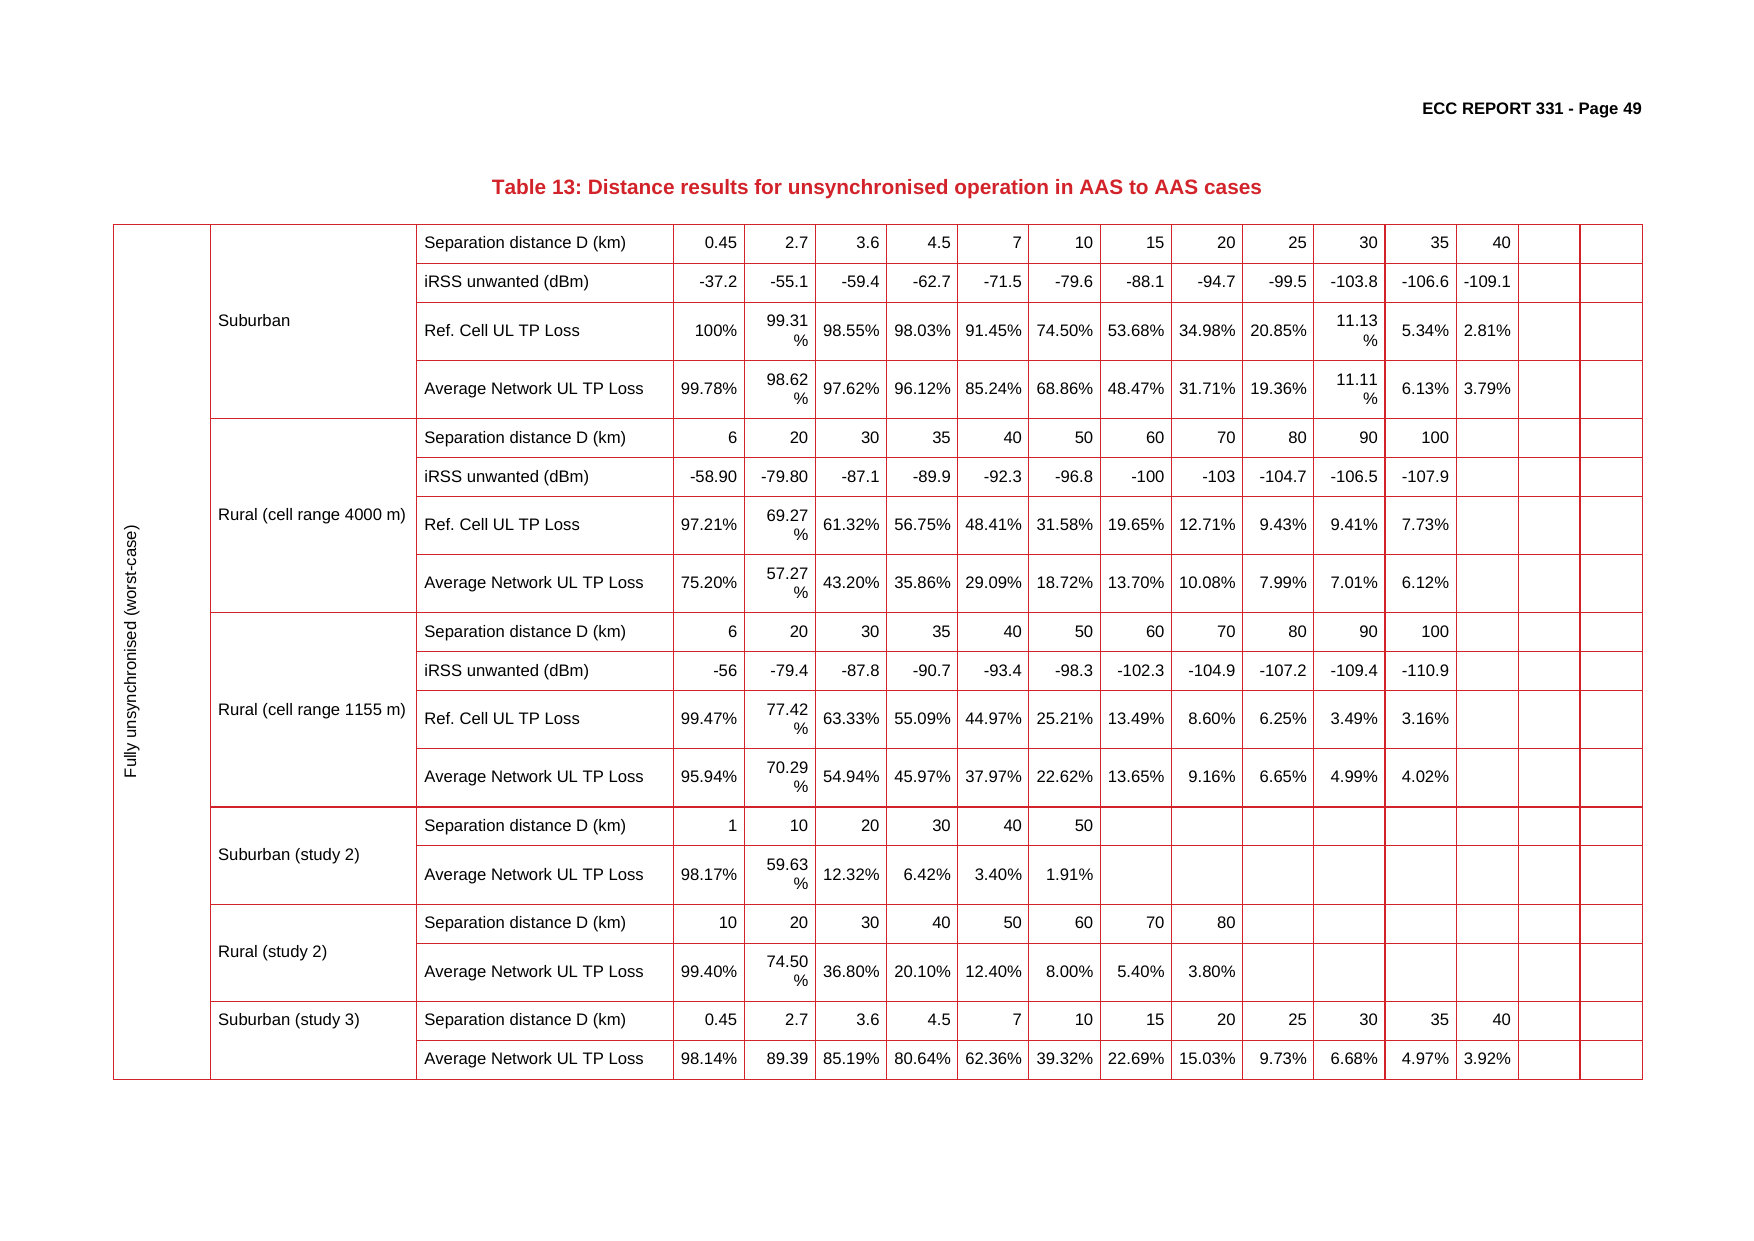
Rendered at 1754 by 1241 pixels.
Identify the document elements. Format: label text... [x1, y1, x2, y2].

table_cell 44.97% [958, 691, 1028, 748]
table_header Fully unsynchronised (worst-case) [114, 225, 210, 1078]
table_cell 37.97% [958, 749, 1028, 806]
table_cell [1581, 361, 1642, 418]
table_cell 22.69% [1101, 1041, 1171, 1078]
table_cell 30 [816, 419, 886, 457]
table_header Separation distance D (km) [417, 225, 673, 263]
table_cell 98.03% [887, 303, 957, 360]
table_cell Ref. Cell UL TP Loss [417, 691, 673, 748]
table_cell 85.24% [958, 361, 1028, 418]
table_cell 20 [745, 613, 815, 651]
table_cell [1581, 846, 1642, 903]
table_cell 9.41% [1314, 497, 1384, 554]
table_cell Rural (study 2) [211, 905, 416, 1001]
table_cell iRSS unwanted (dBm) [417, 264, 673, 302]
table_cell 22.62% [1029, 749, 1100, 806]
table_cell 60 [1029, 905, 1100, 942]
table_cell -94.7 [1172, 264, 1242, 302]
table_cell -100 [1101, 458, 1171, 496]
table_cell [1581, 1002, 1642, 1039]
table_cell 4.02% [1386, 749, 1456, 806]
table_cell [1172, 846, 1242, 903]
table_cell 74.50% [1029, 303, 1100, 360]
table_cell 40 [1457, 1002, 1518, 1039]
table_cell 18.72% [1029, 555, 1100, 612]
table_cell [1386, 905, 1456, 942]
table_cell 100 [1386, 419, 1456, 457]
table_cell 20.10% [887, 944, 957, 1001]
table_cell Rural (cell range 1155 m) [211, 613, 416, 806]
table_cell 68.86% [1029, 361, 1100, 418]
table_cell -106.6 [1386, 264, 1456, 302]
table_cell -62.7 [887, 264, 957, 302]
table_cell iRSS unwanted (dBm) [417, 458, 673, 496]
table_cell [1101, 808, 1171, 845]
table_cell [1519, 691, 1579, 748]
table_cell [1314, 905, 1384, 942]
table_cell Average Network UL TP Loss [417, 749, 673, 806]
table_cell [1519, 458, 1579, 496]
table_cell 69.27% [745, 497, 815, 554]
table_cell [1457, 419, 1518, 457]
table_cell 7.73% [1386, 497, 1456, 554]
table_cell 100 [1386, 613, 1456, 651]
table_cell 35 [887, 613, 957, 651]
table_cell 50 [958, 905, 1028, 942]
table_cell 98.62% [745, 361, 815, 418]
table_cell 6.12% [1386, 555, 1456, 612]
table_cell Average Network UL TP Loss [417, 361, 673, 418]
table_cell 99.78% [674, 361, 744, 418]
table_cell 54.94% [816, 749, 886, 806]
table_cell [1519, 613, 1579, 651]
table_cell [1519, 1041, 1579, 1078]
table_cell 98.14% [674, 1041, 744, 1078]
table_cell 13.70% [1101, 555, 1171, 612]
table_cell 43.20% [816, 555, 886, 612]
table_cell -79.6 [1029, 264, 1100, 302]
table_cell -71.5 [958, 264, 1028, 302]
table_cell -103 [1172, 458, 1242, 496]
table_cell 31.71% [1172, 361, 1242, 418]
table_cell -90.7 [887, 652, 957, 690]
table_cell 35.86% [887, 555, 957, 612]
table_cell [1457, 846, 1518, 903]
table_cell 15.03% [1172, 1041, 1242, 1078]
table_header [1581, 225, 1642, 263]
table_cell [1314, 846, 1384, 903]
table_cell -107.9 [1386, 458, 1456, 496]
table_cell -87.1 [816, 458, 886, 496]
table_cell 7.01% [1314, 555, 1384, 612]
table_header 35 [1386, 225, 1456, 263]
table_cell 12.71% [1172, 497, 1242, 554]
table_cell [1243, 846, 1313, 903]
table_cell [1581, 264, 1642, 302]
table_cell 6 [674, 613, 744, 651]
table_cell 3.80% [1172, 944, 1242, 1001]
table_cell 6.68% [1314, 1041, 1384, 1078]
table_cell 5.40% [1101, 944, 1171, 1001]
table_cell -93.4 [958, 652, 1028, 690]
table_cell Separation distance D (km) [417, 905, 673, 942]
table_cell 2.81% [1457, 303, 1518, 360]
table_cell 98.17% [674, 846, 744, 903]
table_header 0.45 [674, 225, 744, 263]
table_cell [1519, 808, 1579, 845]
table_cell 9.16% [1172, 749, 1242, 806]
table_cell Average Network UL TP Loss [417, 944, 673, 1001]
table_cell 59.63% [745, 846, 815, 903]
table_cell 60 [1101, 613, 1171, 651]
table_cell -104.9 [1172, 652, 1242, 690]
table_cell [1519, 303, 1579, 360]
table_cell 0.45 [674, 1002, 744, 1039]
table_cell 29.09% [958, 555, 1028, 612]
table_cell 31.58% [1029, 497, 1100, 554]
table_header 25 [1243, 225, 1313, 263]
table_cell 63.33% [816, 691, 886, 748]
table_header 30 [1314, 225, 1384, 263]
table_cell 7.99% [1243, 555, 1313, 612]
table_cell 3.79% [1457, 361, 1518, 418]
table_header 3.6 [816, 225, 886, 263]
table_cell 30 [816, 613, 886, 651]
table_cell 20 [745, 419, 815, 457]
table_cell 90 [1314, 613, 1384, 651]
table_cell 50 [1029, 419, 1100, 457]
table_cell 80.64% [887, 1041, 957, 1078]
table_cell 70 [1101, 905, 1171, 942]
table_cell 7 [958, 1002, 1028, 1039]
table_cell 19.36% [1243, 361, 1313, 418]
table_cell 25 [1243, 1002, 1313, 1039]
table_cell 3.49% [1314, 691, 1384, 748]
table_cell Rural (cell range 4000 m) [211, 419, 416, 612]
table_cell 45.97% [887, 749, 957, 806]
table_cell -104.7 [1243, 458, 1313, 496]
table_cell 11.13% [1314, 303, 1384, 360]
table_cell 97.21% [674, 497, 744, 554]
table_cell 4.97% [1386, 1041, 1456, 1078]
table_header [1519, 225, 1579, 263]
table_cell [1581, 458, 1642, 496]
table_cell 3.40% [958, 846, 1028, 903]
table_cell Separation distance D (km) [417, 613, 673, 651]
table_cell [1457, 749, 1518, 806]
table_cell -106.5 [1314, 458, 1384, 496]
table_cell 20 [1172, 1002, 1242, 1039]
table_header Suburban [211, 225, 416, 418]
table_cell [1519, 944, 1579, 1001]
table_cell 48.41% [958, 497, 1028, 554]
table_cell 1 [674, 808, 744, 845]
table_cell Suburban (study 3) [211, 1002, 416, 1078]
table_header 4.5 [887, 225, 957, 263]
table_cell 3.16% [1386, 691, 1456, 748]
table_cell [1581, 905, 1642, 942]
table_cell 55.09% [887, 691, 957, 748]
table_cell 34.98% [1172, 303, 1242, 360]
table_cell 2.7 [745, 1002, 815, 1039]
table_cell Ref. Cell UL TP Loss [417, 303, 673, 360]
table_cell 30 [816, 905, 886, 942]
table_cell -87.8 [816, 652, 886, 690]
table_cell 20.85% [1243, 303, 1313, 360]
text Table 13: Distance results for unsynchronised operation in AAS to AAS cases [112, 175, 1641, 199]
table_cell 100% [674, 303, 744, 360]
table_cell 70 [1172, 419, 1242, 457]
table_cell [417, 1041, 673, 1078]
table_cell [1457, 808, 1518, 845]
table_cell 60 [1101, 419, 1171, 457]
table_cell [1457, 691, 1518, 748]
table_cell 57.27% [745, 555, 815, 612]
table_cell 97.62% [816, 361, 886, 418]
table_cell 40 [958, 613, 1028, 651]
table_cell -59.4 [816, 264, 886, 302]
table_cell 77.42% [745, 691, 815, 748]
table_cell 62.36% [958, 1041, 1028, 1078]
table_cell 40 [958, 419, 1028, 457]
table_cell 50 [1029, 613, 1100, 651]
table_cell 10 [1029, 1002, 1100, 1039]
table_cell [1519, 497, 1579, 554]
table_cell 11.11% [1314, 361, 1384, 418]
table_cell 74.50% [745, 944, 815, 1001]
table_cell -37.2 [674, 264, 744, 302]
table_cell [1457, 905, 1518, 942]
table_cell [1101, 846, 1171, 903]
table_cell 13.65% [1101, 749, 1171, 806]
table_cell 80 [1243, 613, 1313, 651]
table_cell [1581, 613, 1642, 651]
table_cell 13.49% [1101, 691, 1171, 748]
table_cell 10 [745, 808, 815, 845]
table_cell [1457, 458, 1518, 496]
table_cell [1243, 944, 1313, 1001]
table_cell Average Network UL TP Loss [417, 846, 673, 903]
table_cell 6.25% [1243, 691, 1313, 748]
table_cell [1581, 419, 1642, 457]
table_cell 50 [1029, 808, 1100, 845]
table_cell 8.00% [1029, 944, 1100, 1001]
table_cell 85.19% [816, 1041, 886, 1078]
table_cell [1386, 846, 1456, 903]
table_cell Separation distance D (km) [417, 419, 673, 457]
table_header 2.7 [745, 225, 815, 263]
table_cell Separation distance D (km) [417, 808, 673, 845]
table_cell 6.13% [1386, 361, 1456, 418]
table_cell [1457, 497, 1518, 554]
table_cell 75.20% [674, 555, 744, 612]
table_cell Suburban (study 2) [211, 808, 416, 903]
table_cell 6 [674, 419, 744, 457]
table_cell 56.75% [887, 497, 957, 554]
table_cell 48.47% [1101, 361, 1171, 418]
table_cell -58.90 [674, 458, 744, 496]
table_cell 25.21% [1029, 691, 1100, 748]
table_cell Ref. Cell UL TP Loss [417, 497, 673, 554]
table_header 20 [1172, 225, 1242, 263]
table_cell Average Network UL TP Loss [417, 555, 673, 612]
table_header 7 [958, 225, 1028, 263]
table_cell -109.4 [1314, 652, 1384, 690]
table_cell 30 [887, 808, 957, 845]
table_cell [1519, 652, 1579, 690]
table_cell 19.65% [1101, 497, 1171, 554]
table_cell 89.39% [745, 1041, 815, 1078]
table_cell 70.29% [745, 749, 815, 806]
table_cell [1457, 613, 1518, 651]
table_cell -96.8 [1029, 458, 1100, 496]
table_cell 15 [1101, 1002, 1171, 1039]
table_cell [1386, 808, 1456, 845]
table_cell [1243, 808, 1313, 845]
table_cell 99.40% [674, 944, 744, 1001]
table_cell -79.80 [745, 458, 815, 496]
table_header 10 [1029, 225, 1100, 263]
table_cell 12.32% [816, 846, 886, 903]
table_cell [1581, 944, 1642, 1001]
table_cell [1386, 944, 1456, 1001]
table_cell 4.99% [1314, 749, 1384, 806]
table_cell [1581, 691, 1642, 748]
table_cell 91.45% [958, 303, 1028, 360]
table_cell [1519, 846, 1579, 903]
table_cell [1581, 497, 1642, 554]
table_cell [1581, 749, 1642, 806]
table_cell iRSS unwanted (dBm) [417, 652, 673, 690]
table_cell [1581, 555, 1642, 612]
table_cell 3.92% [1457, 1041, 1518, 1078]
table_cell 70 [1172, 613, 1242, 651]
table_cell [1581, 303, 1642, 360]
table_cell 10 [674, 905, 744, 942]
table_cell 80 [1172, 905, 1242, 942]
table_cell [1519, 419, 1579, 457]
table_cell 53.68% [1101, 303, 1171, 360]
table_cell -109.1 [1457, 264, 1518, 302]
table_cell 98.55% [816, 303, 886, 360]
table_cell 9.73% [1243, 1041, 1313, 1078]
table_header 40 [1457, 225, 1518, 263]
table_cell Separation distance D (km) [417, 1002, 673, 1039]
table_cell 35 [887, 419, 957, 457]
table_cell 4.5 [887, 1002, 957, 1039]
table_cell 10.08% [1172, 555, 1242, 612]
table_cell [1519, 1002, 1579, 1039]
table_cell [1314, 944, 1384, 1001]
table_cell 90 [1314, 419, 1384, 457]
table_cell -55.1 [745, 264, 815, 302]
table_cell [1519, 905, 1579, 942]
table_cell 36.80% [816, 944, 886, 1001]
table_cell 20 [745, 905, 815, 942]
table_cell 20 [816, 808, 886, 845]
table_cell [1519, 749, 1579, 806]
table_cell -102.3 [1101, 652, 1171, 690]
table_header 15 [1101, 225, 1171, 263]
table_cell -89.9 [887, 458, 957, 496]
table_cell [1457, 555, 1518, 612]
table_cell [1457, 944, 1518, 1001]
table_cell 9.43% [1243, 497, 1313, 554]
table_cell 6.65% [1243, 749, 1313, 806]
table_cell [1581, 808, 1642, 845]
table_cell 39.32% [1029, 1041, 1100, 1078]
table_cell 61.32% [816, 497, 886, 554]
table_cell 96.12% [887, 361, 957, 418]
table_cell 6.42% [887, 846, 957, 903]
table_cell [1519, 361, 1579, 418]
table_cell 3.6 [816, 1002, 886, 1039]
table_cell -103.8 [1314, 264, 1384, 302]
table_cell 80 [1243, 419, 1313, 457]
table_cell 8.60% [1172, 691, 1242, 748]
table_cell 99.47% [674, 691, 744, 748]
table_cell 30 [1314, 1002, 1384, 1039]
table_cell -107.2 [1243, 652, 1313, 690]
table_cell -88.1 [1101, 264, 1171, 302]
table_cell 35 [1386, 1002, 1456, 1039]
table_cell 40 [958, 808, 1028, 845]
table_cell 1.91% [1029, 846, 1100, 903]
table_cell -110.9 [1386, 652, 1456, 690]
table_cell [1519, 264, 1579, 302]
table_cell 99.31% [745, 303, 815, 360]
table_cell -79.4 [745, 652, 815, 690]
table_cell [1314, 808, 1384, 845]
table_cell 5.34% [1386, 303, 1456, 360]
table_cell -56 [674, 652, 744, 690]
table_cell -98.3 [1029, 652, 1100, 690]
table_cell 12.40% [958, 944, 1028, 1001]
table_cell 95.94% [674, 749, 744, 806]
table_cell -92.3 [958, 458, 1028, 496]
table_cell 40 [887, 905, 957, 942]
table_cell [1457, 652, 1518, 690]
table_cell [1519, 555, 1579, 612]
table_cell [1581, 1041, 1642, 1078]
table_cell [1172, 808, 1242, 845]
table_cell [1243, 905, 1313, 942]
table_cell [1581, 652, 1642, 690]
table_cell -99.5 [1243, 264, 1313, 302]
